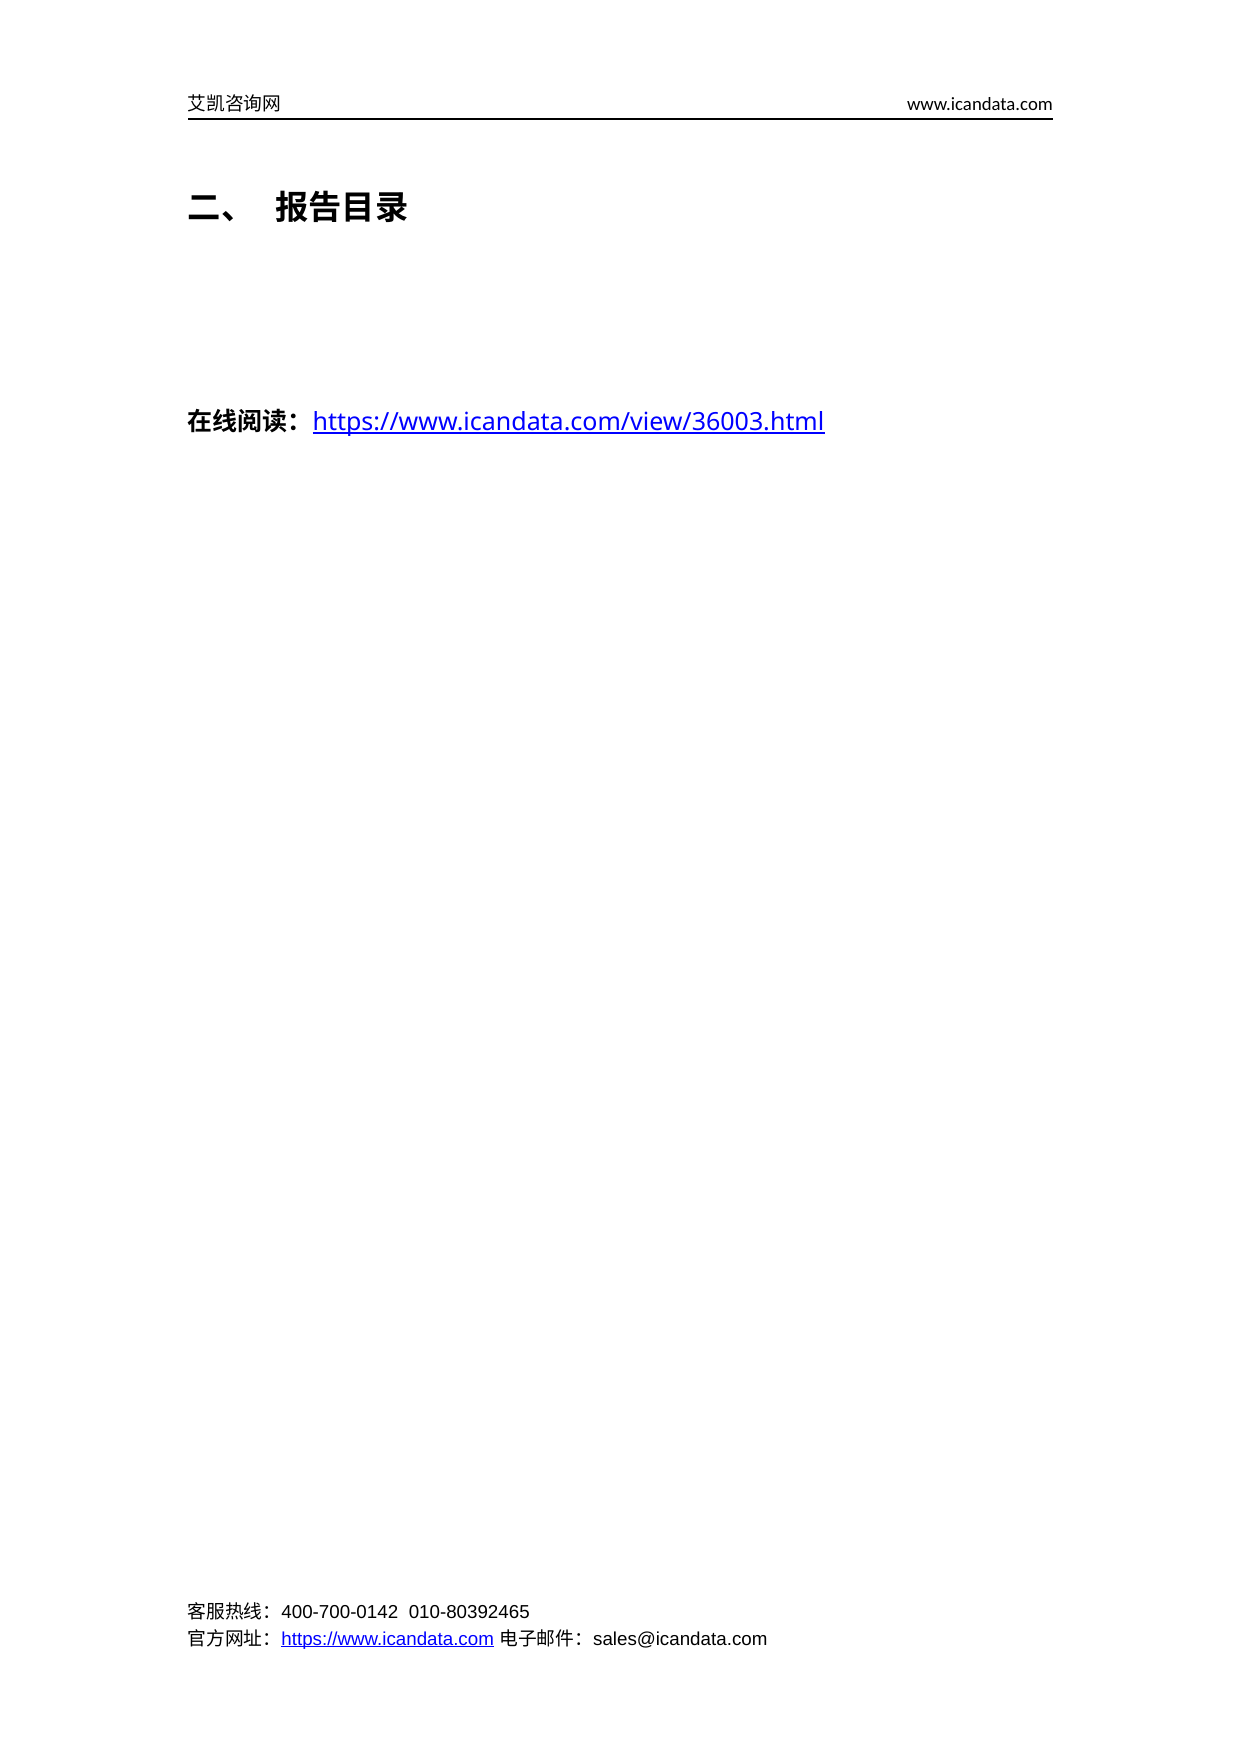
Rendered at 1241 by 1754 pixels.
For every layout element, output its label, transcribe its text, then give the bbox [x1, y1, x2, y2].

subtitle 报告目录 [187, 172, 1053, 237]
text 在线阅读：https://www.icandata.com/view/36003.html [187, 387, 1053, 452]
